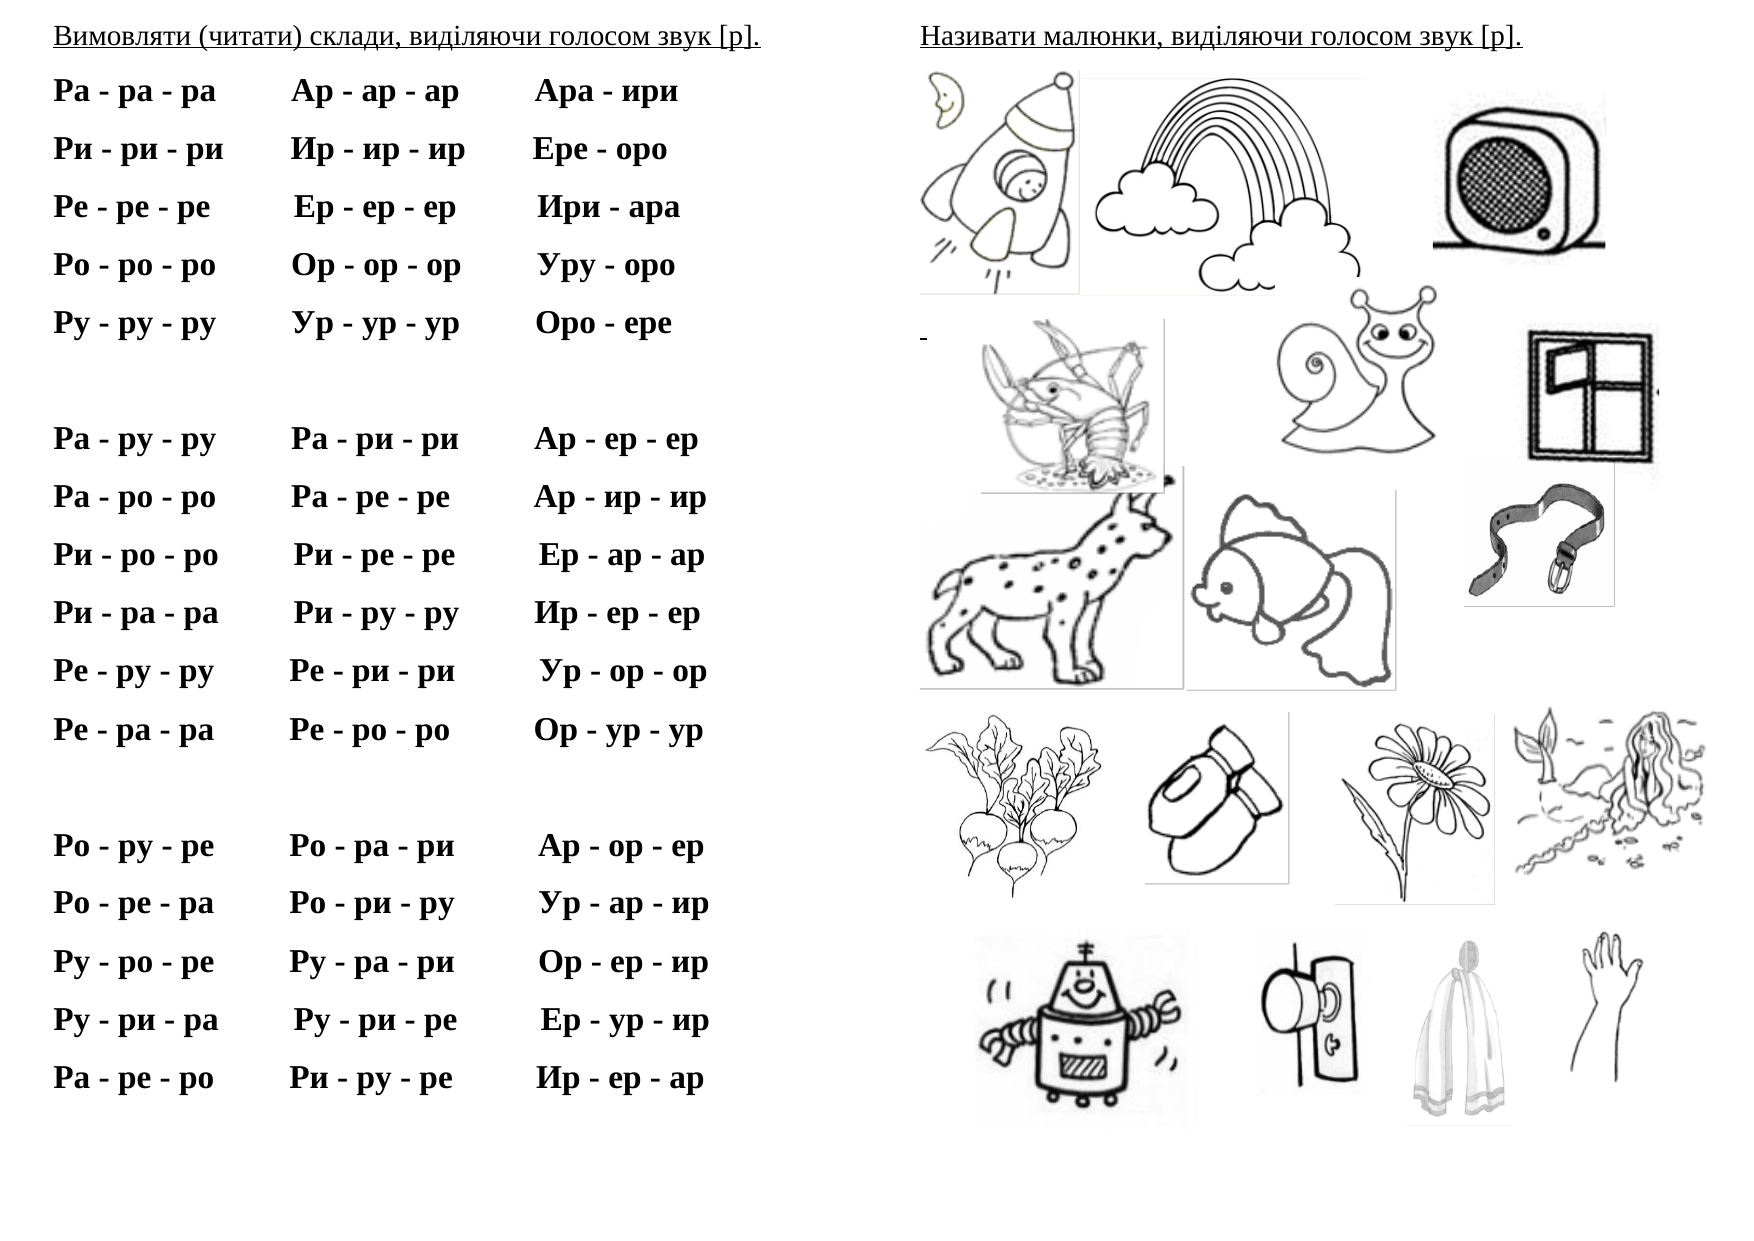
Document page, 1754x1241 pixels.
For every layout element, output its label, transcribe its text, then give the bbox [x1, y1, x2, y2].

text Ри - ро - ро Ри - ре - ре Ер - ар - ар [53, 535, 846, 573]
picture [1254, 926, 1377, 1095]
picture [1571, 931, 1644, 1083]
text Ри - ра - ра Ри - ру - ру Ир - ер - ер [53, 593, 846, 631]
text Ра - ре - ро Ри - ру - ре Ир - ер - ар [53, 1057, 846, 1095]
picture [919, 710, 1117, 906]
text Ро - ре - ра Ро - ри - ру Ур - ар - ир [53, 883, 846, 921]
picture [1335, 714, 1496, 906]
text Ри - ри - ри Ир - ир - ир Ере - оро [53, 128, 846, 167]
text Ру - ро - ре Ру - ра - ри Ор - ер - ир [53, 941, 846, 979]
text Ро - ро - ро Ор - ор - ор Уру - оро [53, 244, 846, 283]
picture [919, 319, 1398, 692]
text Ре - ре - ре Ер - ер - ер Ири - ара [53, 187, 846, 225]
text Ру - ру - ру Ур - ур - ур Оро - ере [53, 303, 846, 341]
picture [951, 927, 1202, 1136]
text Ра - ра - ра Ар - ар - ар Ара - ири [53, 71, 846, 109]
picture [919, 70, 1443, 458]
text Ра - ро - ро Ра - ре - ре Ар - ир - ир [53, 477, 846, 515]
text Ра - ру - ру Ра - ри - ри Ар - ер - ер [53, 419, 846, 457]
text Ру - ри - ра Ру - ри - ре Ер - ур - ир [53, 999, 846, 1037]
text Називати малюнки, виділяючи голосом звук [р]. [920, 18, 1713, 51]
picture [1514, 317, 1660, 489]
text Ро - ру - ре Ро - ра - ри Ар - ор - ер [53, 825, 846, 863]
picture [1504, 683, 1723, 903]
picture [1145, 712, 1291, 886]
text Ре - ру - ру Ре - ри - ри Ур - ор - ор [53, 651, 846, 689]
text Ре - ра - ра Ре - ро - ро Ор - ур - ур [53, 709, 846, 747]
text Вимовляти (читати) склади, виділяючи голосом звук [р]. [53, 18, 846, 51]
picture [1432, 92, 1606, 265]
